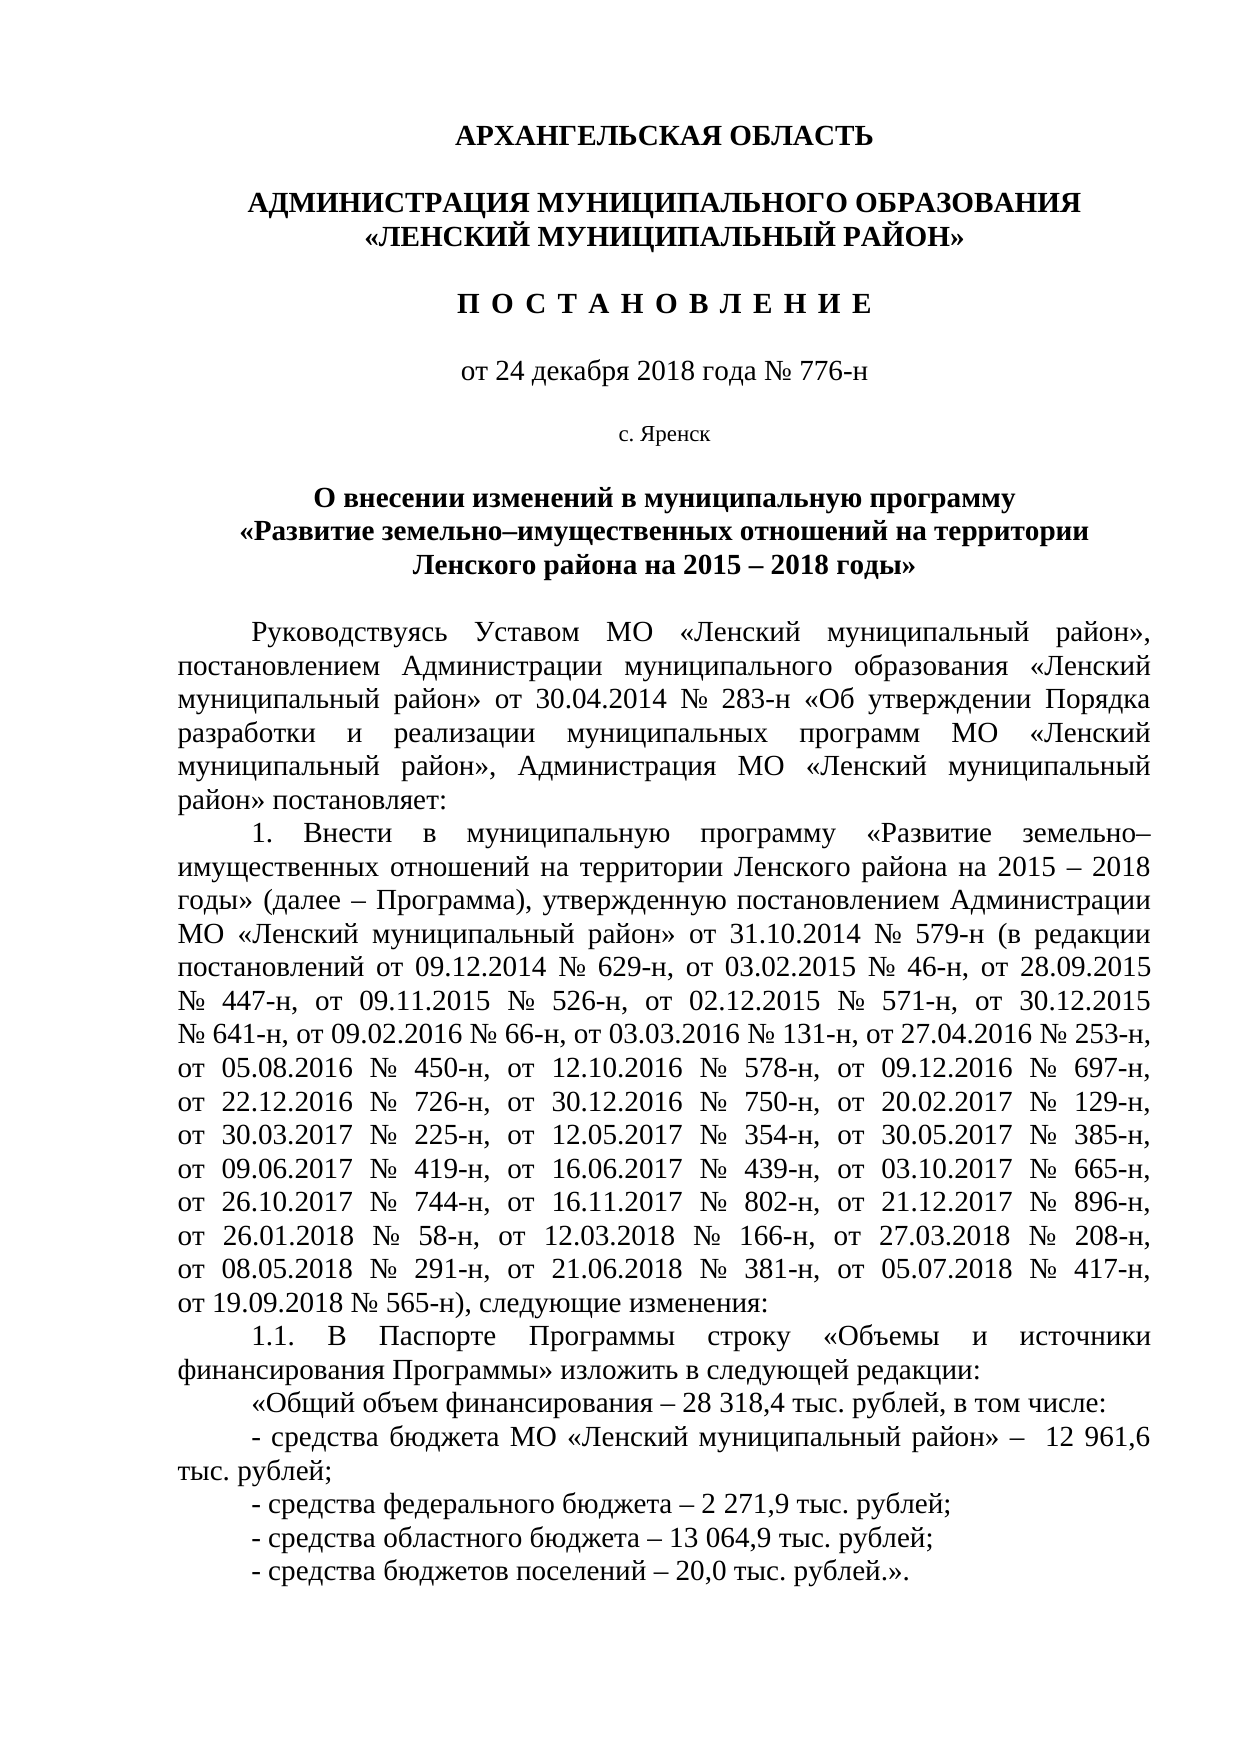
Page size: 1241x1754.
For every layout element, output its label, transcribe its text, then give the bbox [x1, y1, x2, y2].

text «Общий объем финансирования – 28 318,4 тыс. рублей, в том числе: [177, 1386, 1152, 1419]
text О внесении изменений в муниципальную программу [177, 480, 1152, 513]
text П О С Т А Н О В Л Е Н И Е [177, 286, 1152, 319]
text АРХАНГЕЛЬСКАЯ ОБЛАСТЬ [177, 118, 1152, 152]
text - средства бюджетов поселений – 20,0 тыс. рублей.». [177, 1553, 1152, 1587]
text «ЛЕНСКИЙ МУНИЦИПАЛЬНЫЙ РАЙОН» [177, 219, 1152, 252]
text - средства федерального бюджета – 2 271,9 тыс. рублей; [177, 1486, 1152, 1520]
text АДМИНИСТРАЦИЯ МУНИЦИПАЛЬНОГО ОБРАЗОВАНИЯ [177, 185, 1152, 219]
text с. Яренск [177, 420, 1152, 446]
text 1. Внести в муниципальную программу «Развитие земельно–имущественных отношений на территории Ленского района на 2015 – 2018 годы» (далее – Программа), утвержденную постановлением Администрации МО «Ленский муниципальный район» от 31.10.2014 № 579-н (в редакции постановлений от 09.12.2014 № 629-н, от 03.02.2015 № 46-н, от 28.09.2015 № 447-н, от 09.11.2015 № 526-н, от 02.12.2015 № 571-н, от 30.12.2015 № 641-н, от 09.02.2016 № 66-н, от 03.03.2016 № 131-н, от 27.04.2016 № 253-н, от 05.08.2016 № 450-н, от 12.10.2016 № 578-н, от 09.12.2016 № 697-н, от 22.12.2016 № 726-н, от 30.12.2016 № 750-н, от 20.02.2017 № 129-н, от 30.03.2017 № 225-н, от 12.05.2017 № 354-н, от 30.05.2017 № 385-н, от 09.06.2017 № 419-н, от 16.06.2017 № 439-н, от 03.10.2017 № 665-н, от 26.10.2017 № 744-н, от 16.11.2017 № 802-н, от 21.12.2017 № 896-н, от 26.01.2018 № 58-н, от 12.03.2018 № 166-н, от 27.03.2018 № 208-н, от 08.05.2018 № 291-н, от 21.06.2018 № 381-н, от 05.07.2018 № 417-н, от 19.09.2018 № 565-н), следующие изменения: [177, 815, 1152, 1318]
text 1.1. В Паспорте Программы строку «Объемы и источники финансирования Программы» изложить в следующей редакции: [177, 1318, 1152, 1386]
text - средства областного бюджета – 13 064,9 тыс. рублей; [177, 1520, 1152, 1553]
text от 24 декабря 2018 года № 776-н [177, 353, 1152, 386]
text Руководствуясь Уставом МО «Ленский муниципальный район», постановлением Администрации муниципального образования «Ленский муниципальный район» от 30.04.2014 № 283-н «Об утверждении Порядка разработки и реализации муниципальных программ МО «Ленский муниципальный район», Администрация МО «Ленский муниципальный район» постановляет: [177, 614, 1152, 815]
text «Развитие земельно–имущественных отношений на территории Ленского района на 2015 – 2018 годы» [177, 513, 1152, 581]
text - средства бюджета МО «Ленский муниципальный район» – 12 961,6 тыс. рублей; [177, 1419, 1152, 1486]
